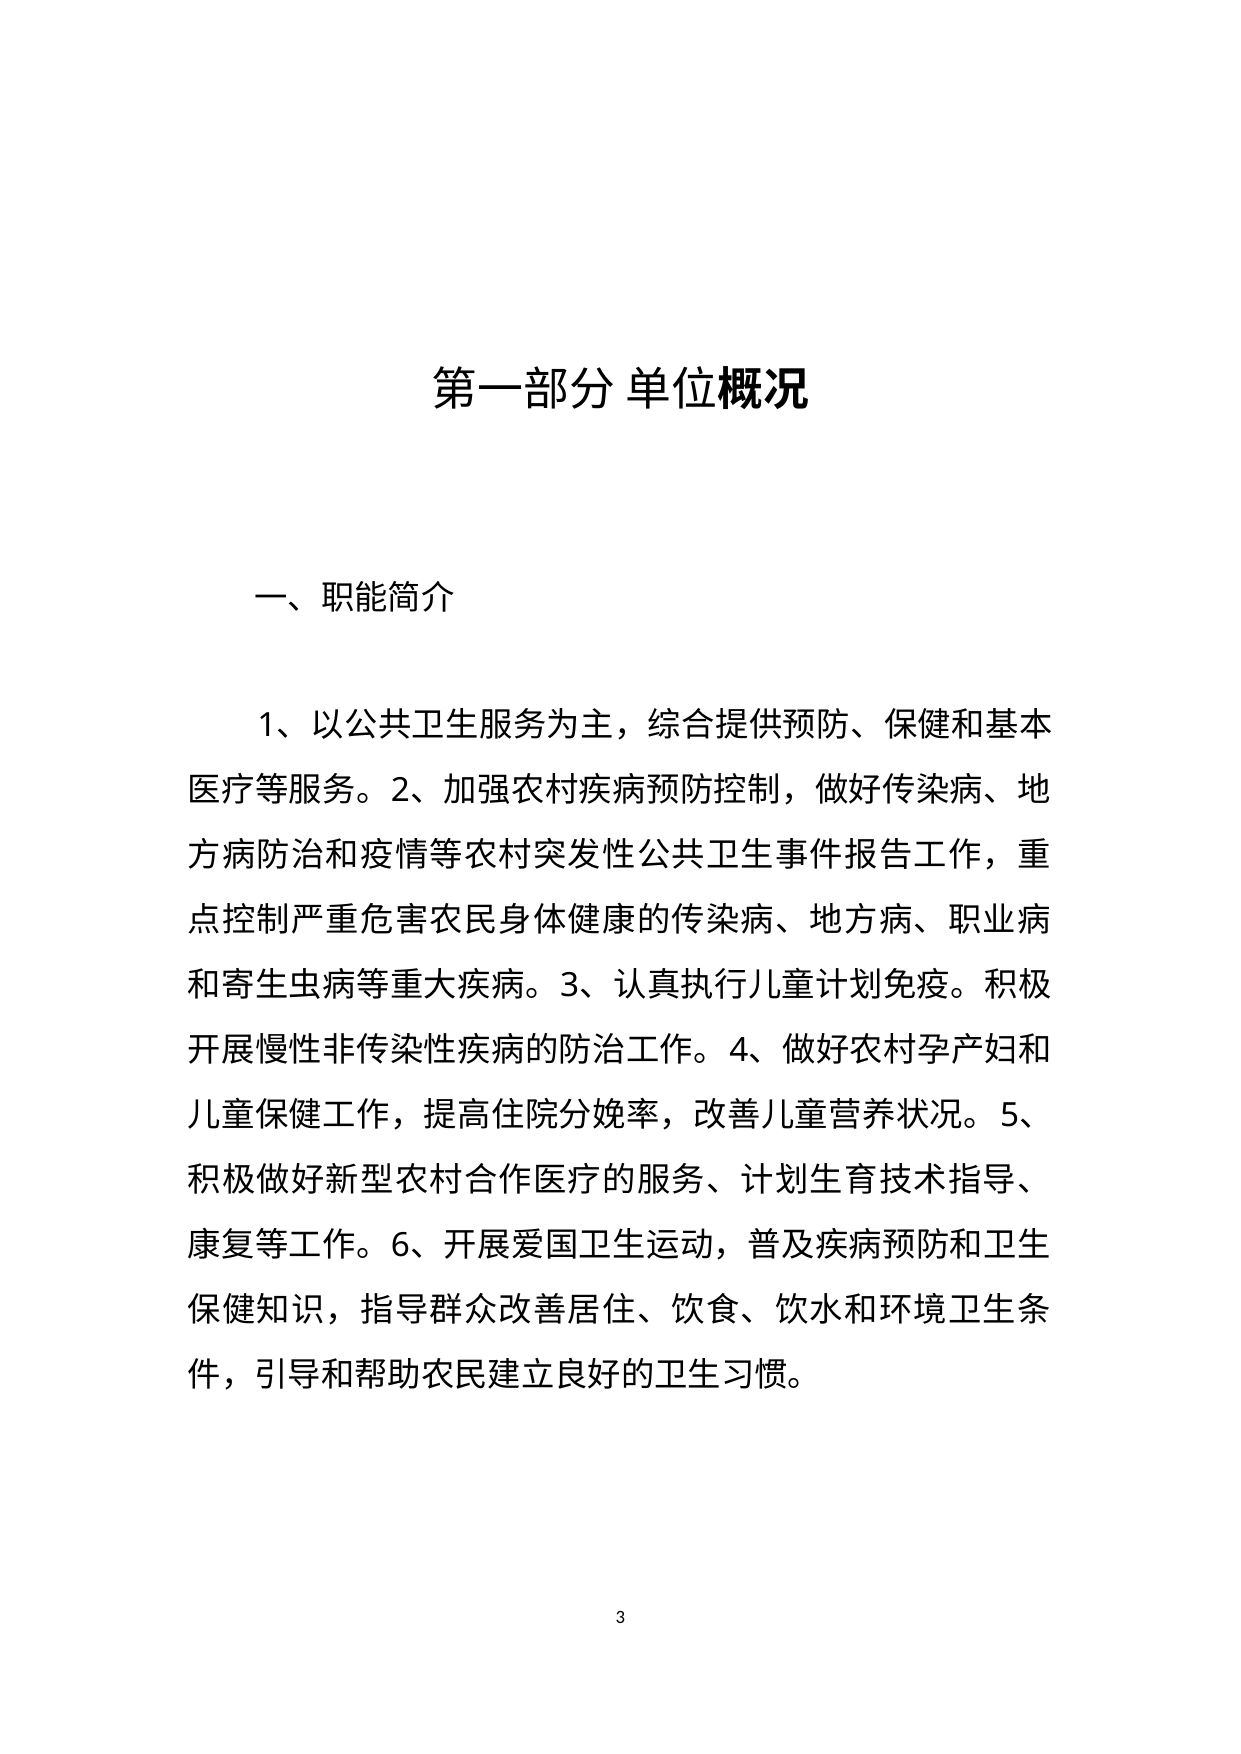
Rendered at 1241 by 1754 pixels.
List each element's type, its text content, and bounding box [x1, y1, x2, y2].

subtitle 一、职能简介 [187, 562, 1053, 627]
subtitle 第一部分 单位概况 [187, 337, 1053, 434]
text 1、以公共卫生服务为主，综合提供预防、保健和基本医疗等服务。2、加强农村疾病预防控制，做好传染病、地方病防治和疫情等农村突发性公共卫生事件报告工作，重点控制严重危害农民身体健康的传染病、地方病、职业病和寄生虫病等重大疾病。3、认真执行儿童计划免疫。积极开展慢性非传染性疾病的防治工作。4、做好农村孕产妇和儿童保健工作，提高住院分娩率，改善儿童营养状况。5、积极做好新型农村合作医疗的服务、计划生育技术指导、康复等工作。6、开展爱国卫生运动，普及疾病预防和卫生保健知识，指导群众改善居住、饮食、饮水和环境卫生条件，引导和帮助农民建立良好的卫生习惯。 [187, 689, 1053, 1471]
